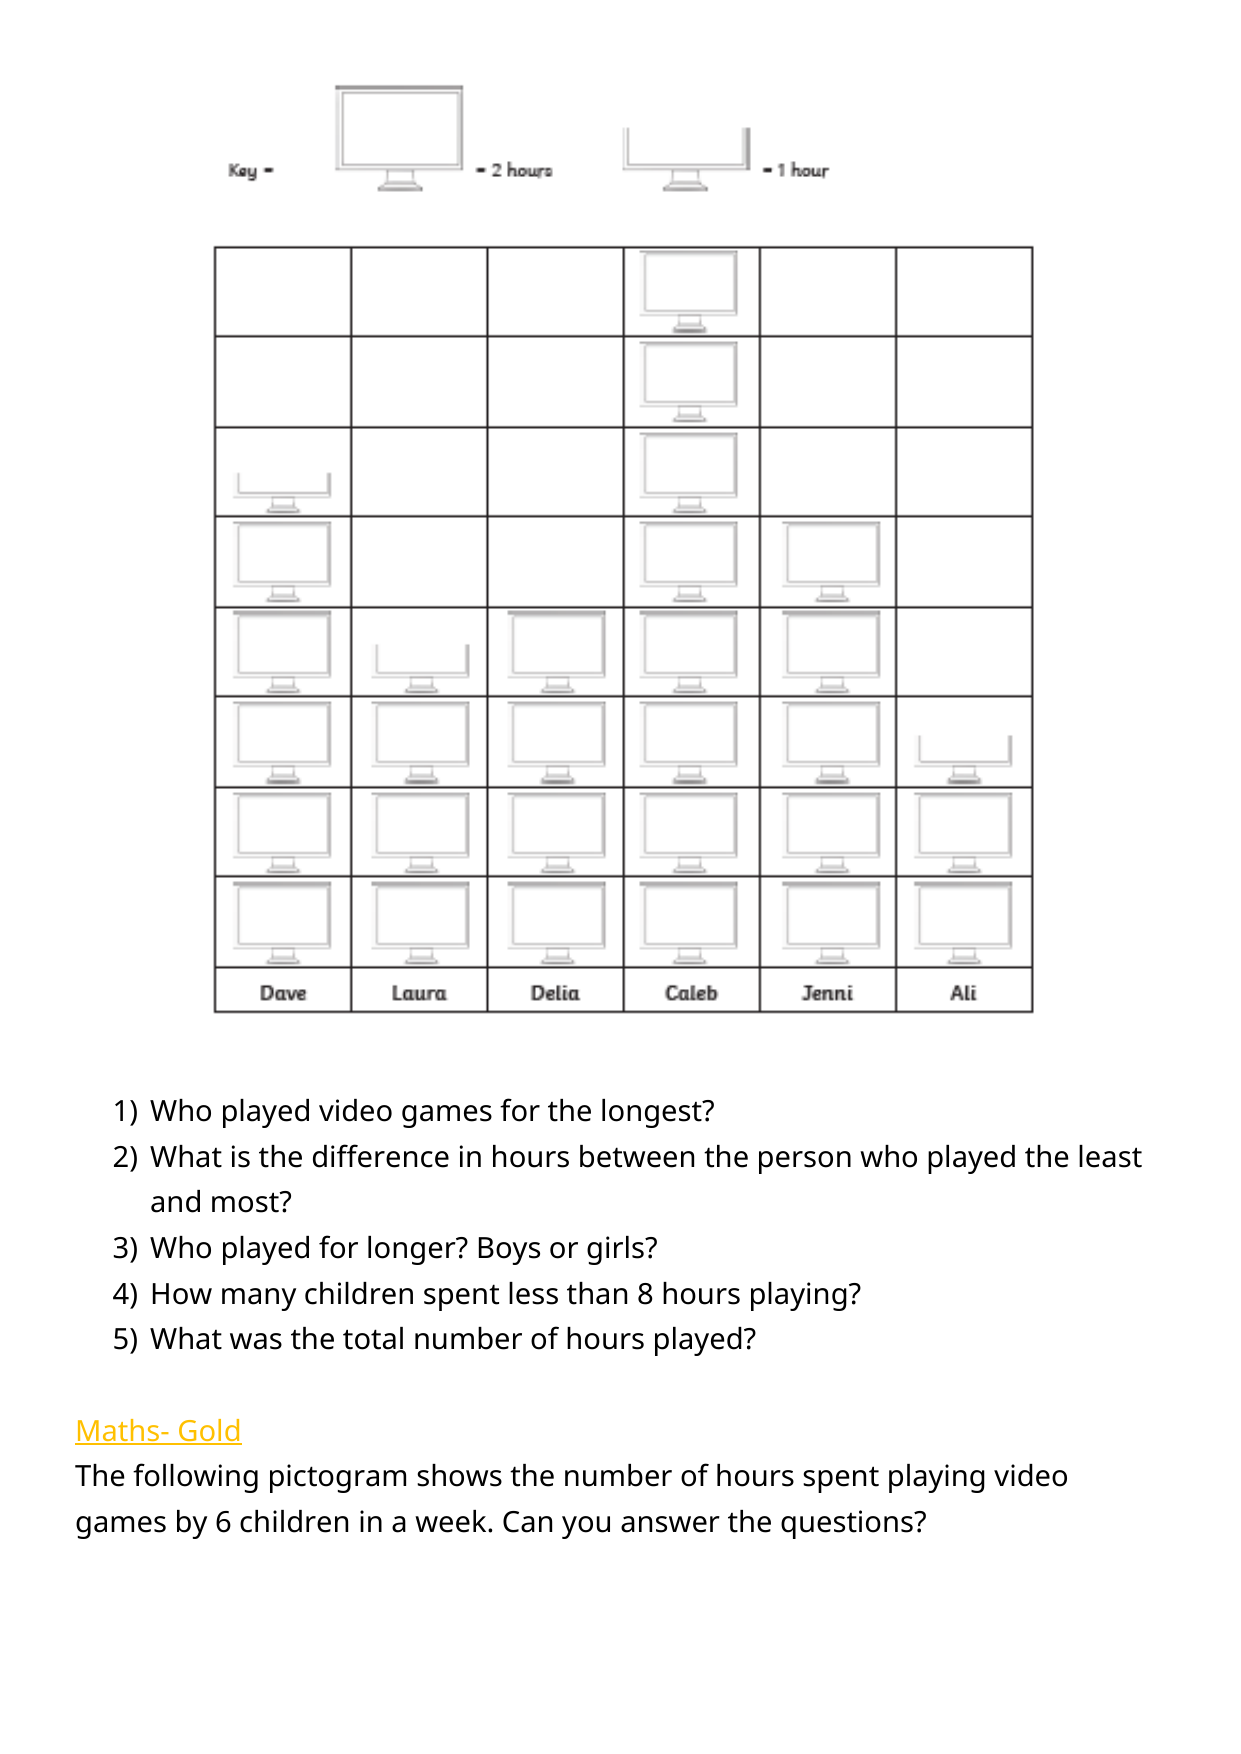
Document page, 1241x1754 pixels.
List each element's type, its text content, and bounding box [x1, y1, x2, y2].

list What is the difference in hours between the person who played the least and most? [112, 1136, 1165, 1221]
text Maths- Gold [75, 1410, 1165, 1449]
picture [190, 75, 1051, 1041]
text The following pictogram shows the number of hours spent playing video games by 6 children in a week. Can you answer the questions? [75, 1456, 1165, 1541]
list What was the total number of hours played? [112, 1319, 1165, 1358]
list Who played video games for the longest? [112, 1091, 1165, 1130]
list Who played for longer? Boys or girls? [112, 1227, 1165, 1267]
list How many children spent less than 8 hours playing? [112, 1273, 1165, 1313]
